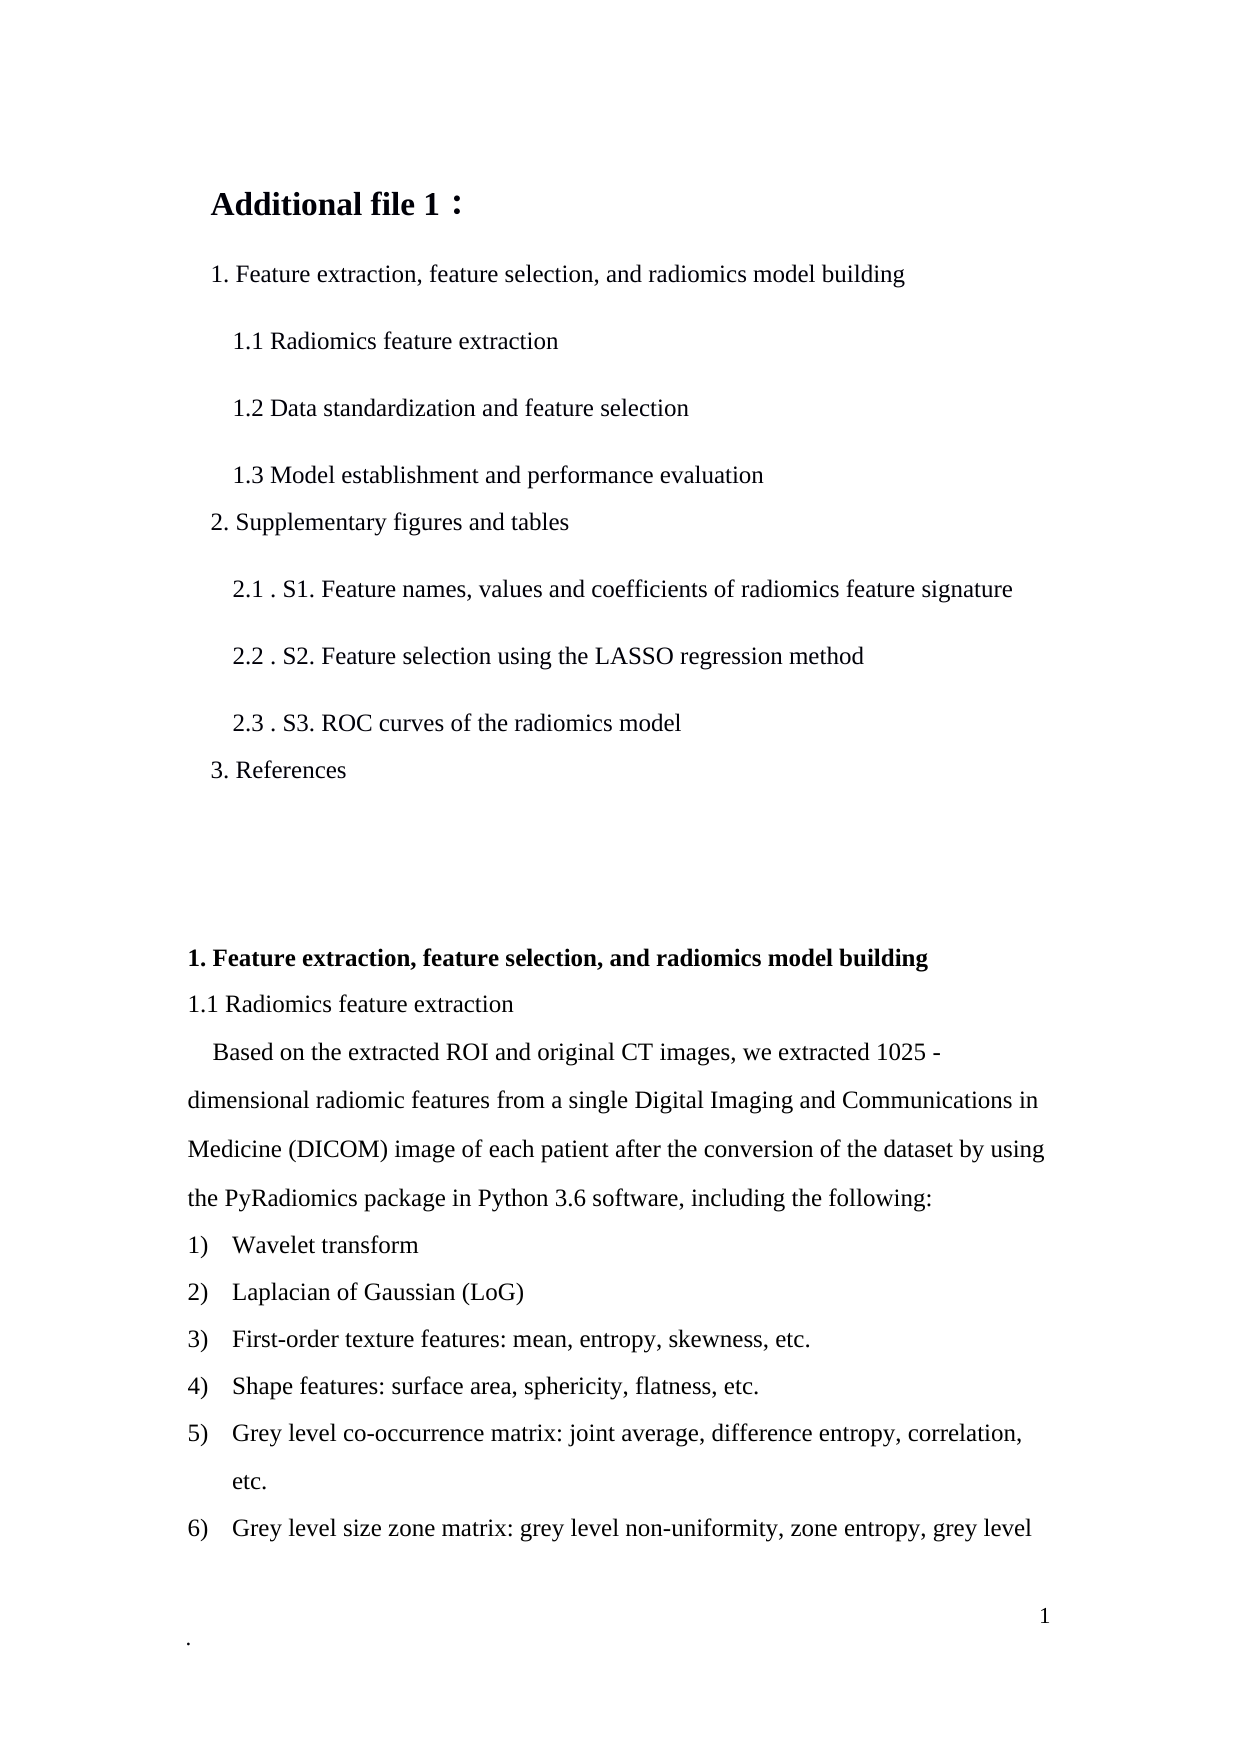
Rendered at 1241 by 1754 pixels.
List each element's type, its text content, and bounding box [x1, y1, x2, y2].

list 3. References [210, 753, 1053, 785]
list Based on the extracted ROI and original CT images, we extracted 1025 -dimensional radiomic features from a single Digital Imaging and Communications in Medicine (DICOM) image of each patient after the conversion of the dataset by using the PyRadiomics package in Python 3.6 software, including the following: [187, 1035, 1053, 1213]
list 1. Feature extraction, feature selection, and radiomics model building [187, 941, 1053, 973]
list First-order texture features: mean, entropy, skewness, etc. [187, 1322, 1053, 1354]
list 1.2 Data standardization and feature selection [232, 391, 1053, 424]
list Laplacian of Gaussian (LoG) [187, 1275, 1053, 1307]
list 1.3 Model establishment and performance evaluation [232, 458, 1053, 491]
list Grey level co-occurrence matrix: joint average, difference entropy, correlation, etc. [187, 1416, 1053, 1497]
list 1. Feature extraction, feature selection, and radiomics model building [210, 258, 1053, 290]
list 1.1 Radiomics feature extraction [187, 988, 1053, 1020]
list 2.1 . S1. Feature names, values and coefficients of radiomics feature signature [232, 572, 1053, 605]
list Shape features: surface area, sphericity, flatness, etc. [187, 1369, 1053, 1401]
list 2. Supplementary figures and tables [210, 505, 1053, 538]
list 2.2 . S2. Feature selection using the LASSO regression method [232, 639, 1053, 672]
list 2.3 . S3. ROC curves of the radiomics model [232, 706, 1053, 738]
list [187, 1512, 1053, 1544]
list Wavelet transform [187, 1228, 1053, 1260]
text Additional file 1 ： [210, 169, 1053, 234]
list 1.1 Radiomics feature extraction [232, 324, 1053, 357]
